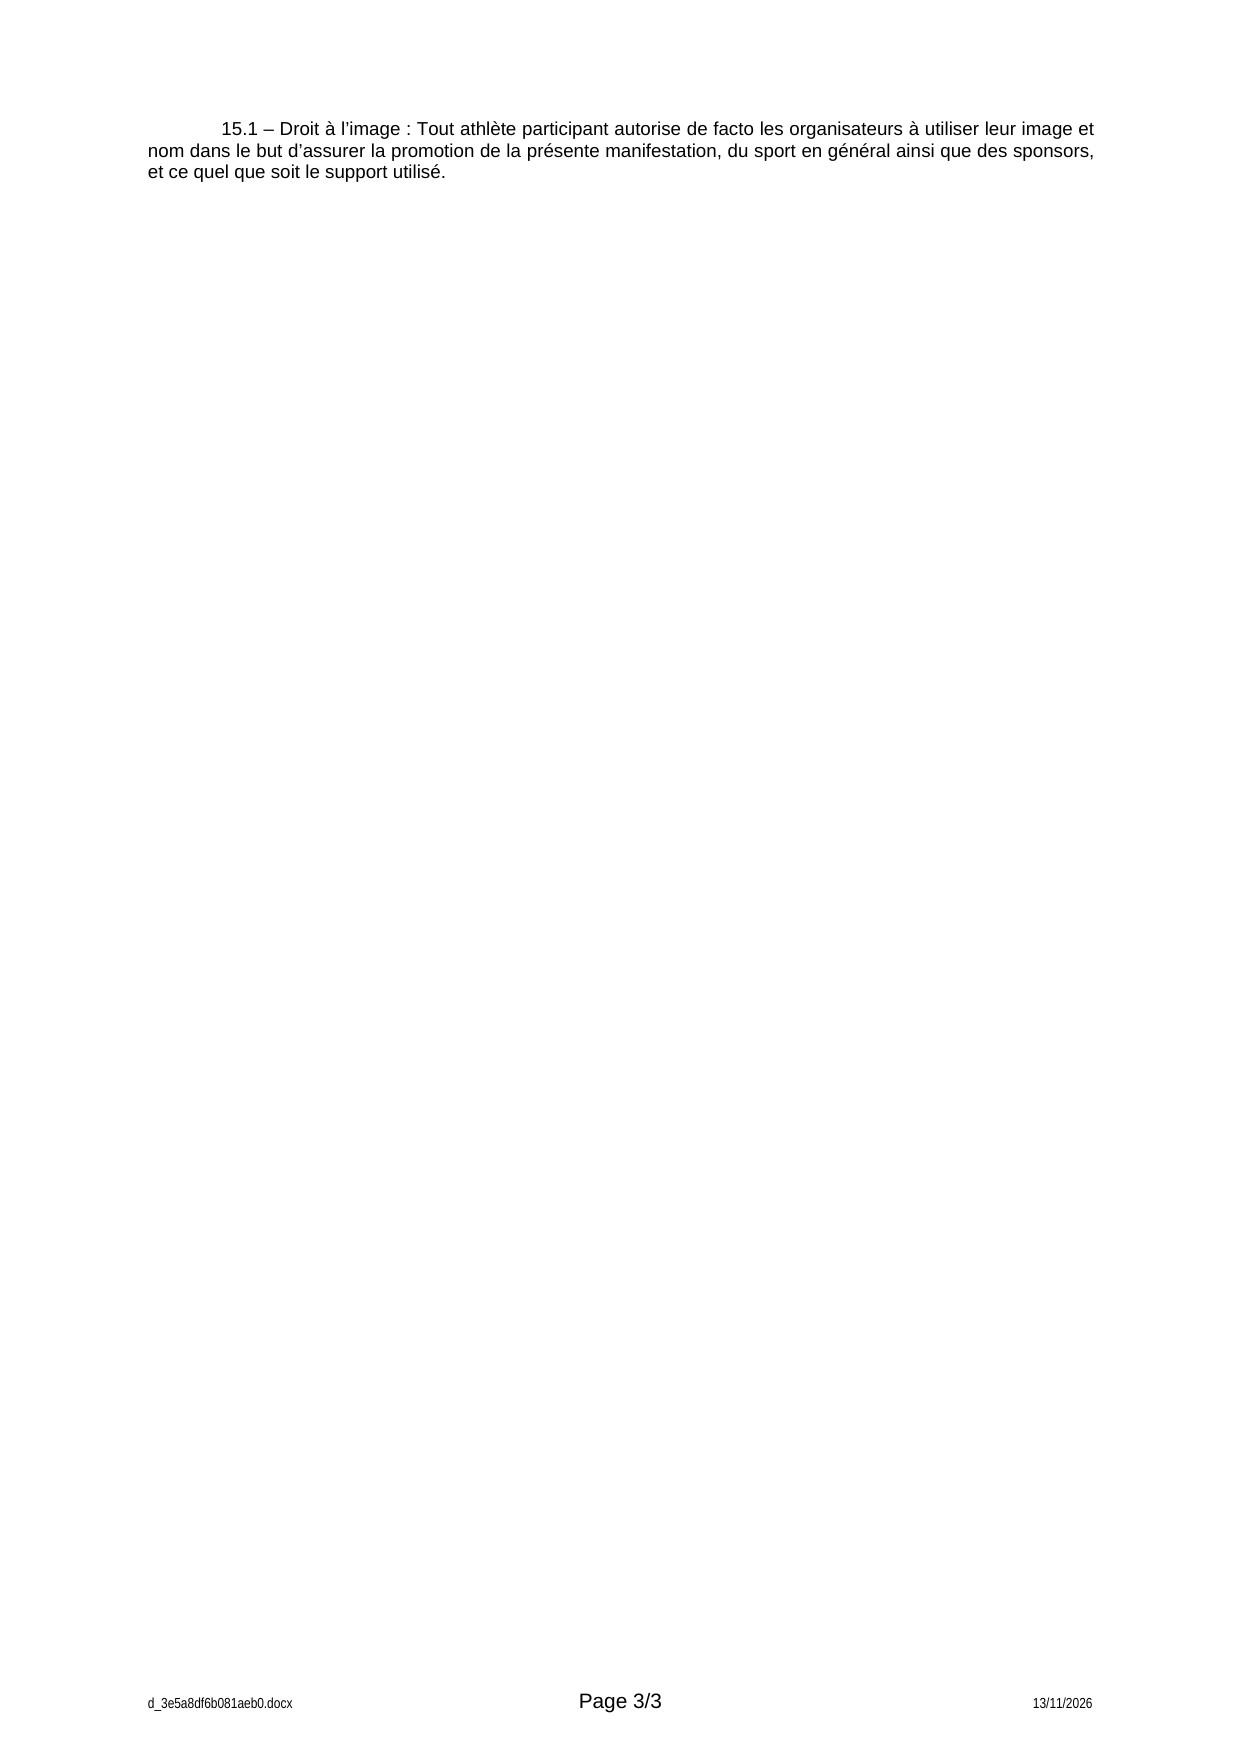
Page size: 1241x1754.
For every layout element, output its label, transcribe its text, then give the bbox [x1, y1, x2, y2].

text 15.1 – Droit à l’image : Tout athlète participant autorise de facto les organisateurs à utiliser leur image et nom dans le but d’assurer la promotion de la présente manifestation, du sport en général ainsi que des sponsors, et ce quel que soit le support utilisé. [148, 118, 1095, 183]
